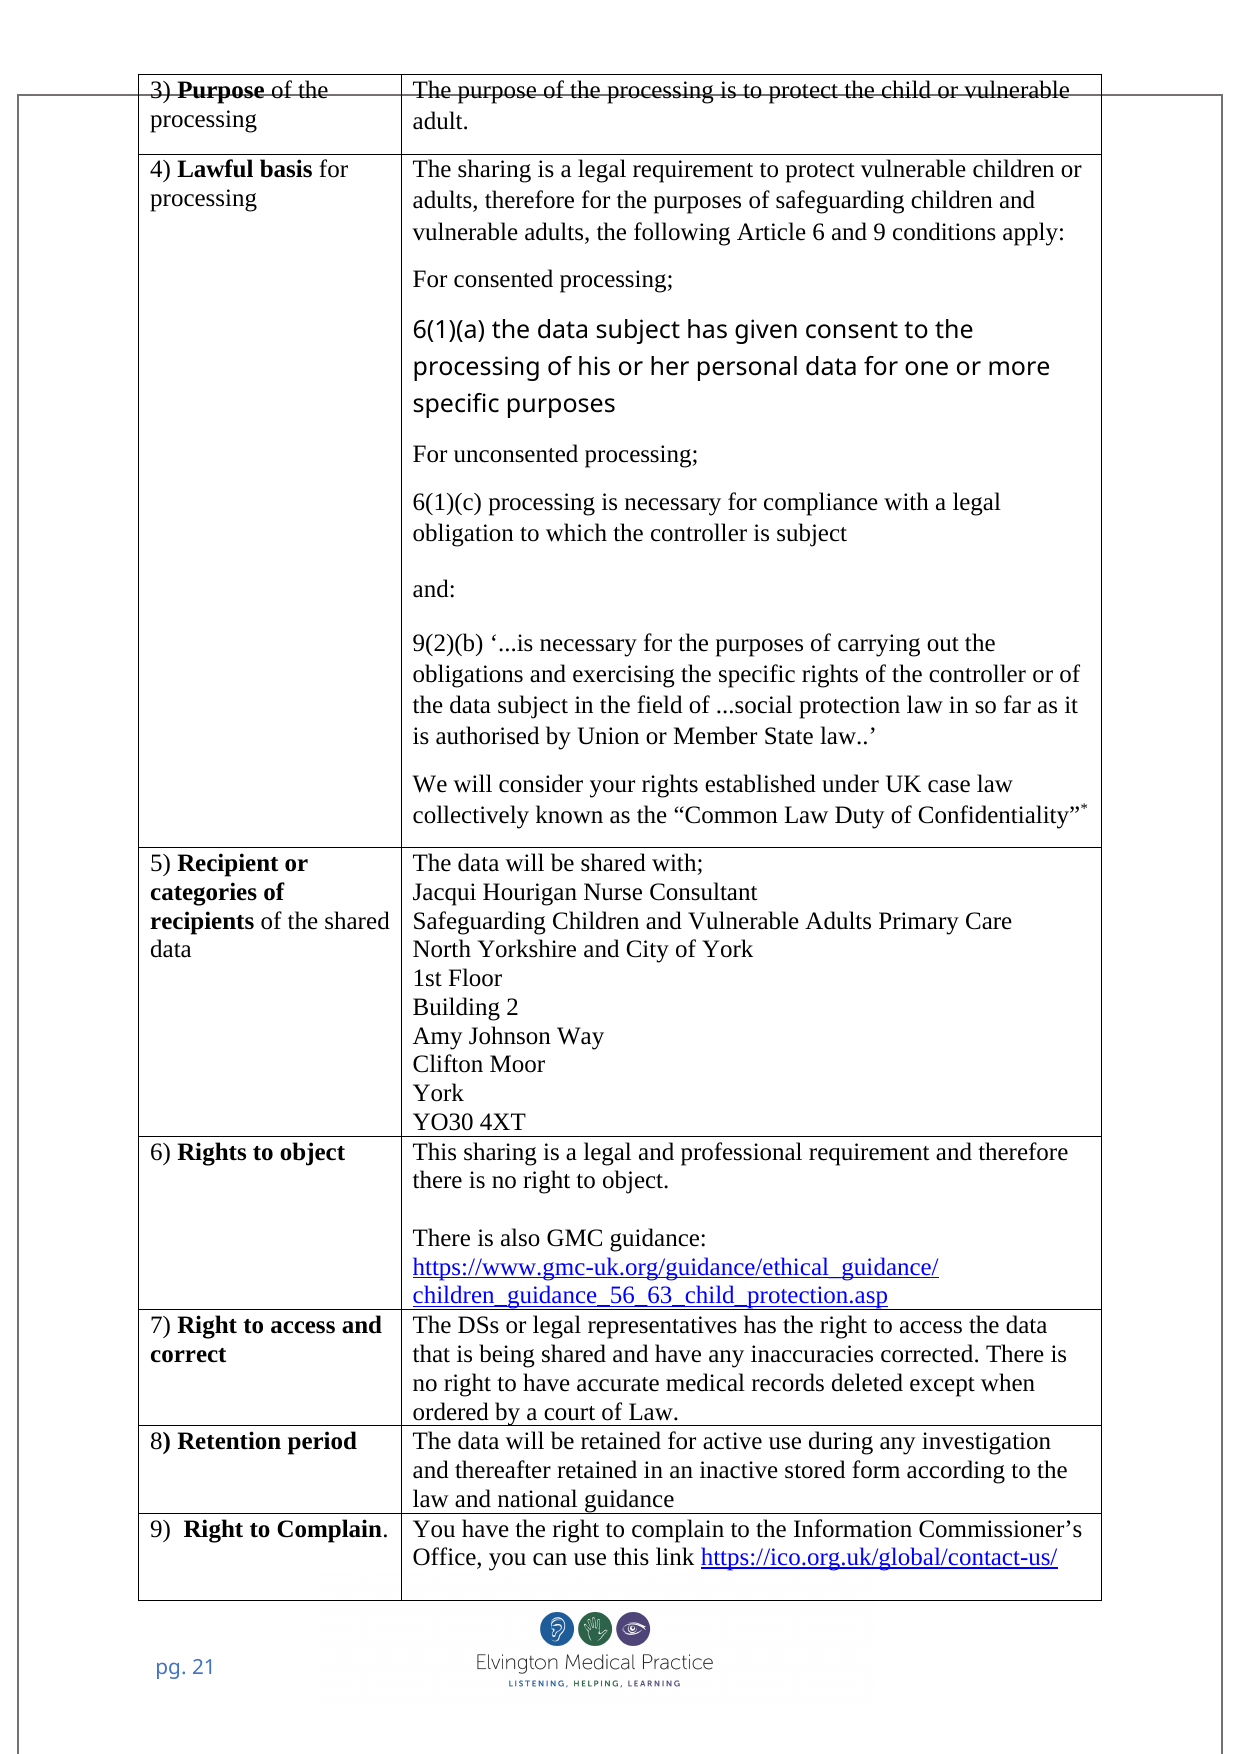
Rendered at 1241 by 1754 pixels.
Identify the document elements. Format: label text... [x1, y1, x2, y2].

table_cell The data will be shared with; Jacqui Hourigan Nurse Consultant Safeguarding Children and Vulnerable Adults Primary Care North Yorkshire and City of York 1st Floor Building 2 Amy Johnson Way Clifton Moor York YO30 4XT [402, 848, 1101, 1136]
table_cell 6) Rights to object [139, 1137, 401, 1309]
table_cell 9) Right to Complain. [139, 1514, 401, 1600]
table_cell The data will be retained for active use during any investigation and thereafter retained in an inactive stored form according to the law and national guidance [402, 1426, 1101, 1513]
table_cell 4) Lawful basis for processing [139, 155, 401, 847]
table_cell This sharing is a legal and professional requirement and therefore there is no right to object. There is also GMC guidance: https://www.gmc-uk.org/guidance/ethical_guidance/children_guidance_56_63_child_protection.asp [402, 1137, 1101, 1309]
table_cell 3) Purpose of the processing [139, 75, 401, 153]
table_cell The DSs or legal representatives has the right to access the data that is being shared and have any inaccuracies corrected. There is no right to have accurate medical records deleted except when ordered by a court of Law. [402, 1310, 1101, 1425]
table_cell 7) Right to access and correct [139, 1310, 401, 1425]
table_cell The sharing is a legal requirement to protect vulnerable children or adults, therefore for the purposes of safeguarding children and vulnerable adults, the following Article 6 and 9 conditions apply: For consented processing; 6(1)(a) the data subject has given consent to the processing of his or her personal data for one or more specific purposes For unconsented processing; 6(1)(c) processing is necessary for compliance with a legal obligation to which the controller is subject and: 9(2)(b) ‘...is necessary for the purposes of carrying out the obligations and exercising the specific rights of the controller or of the data subject in the field of ...social protection law in so far as it is authorised by Union or Member State law..’ We will consider your rights established under UK case law collectively known as the “Common Law Duty of Confidentiality”* [402, 155, 1101, 847]
picture [318, 1601, 875, 1706]
table_cell 8) Retention period [139, 1426, 401, 1513]
table_cell The purpose of the processing is to protect the child or vulnerable adult. [402, 75, 1101, 153]
table_cell 5) Recipient or categories of recipients of the shared data [139, 848, 401, 1136]
